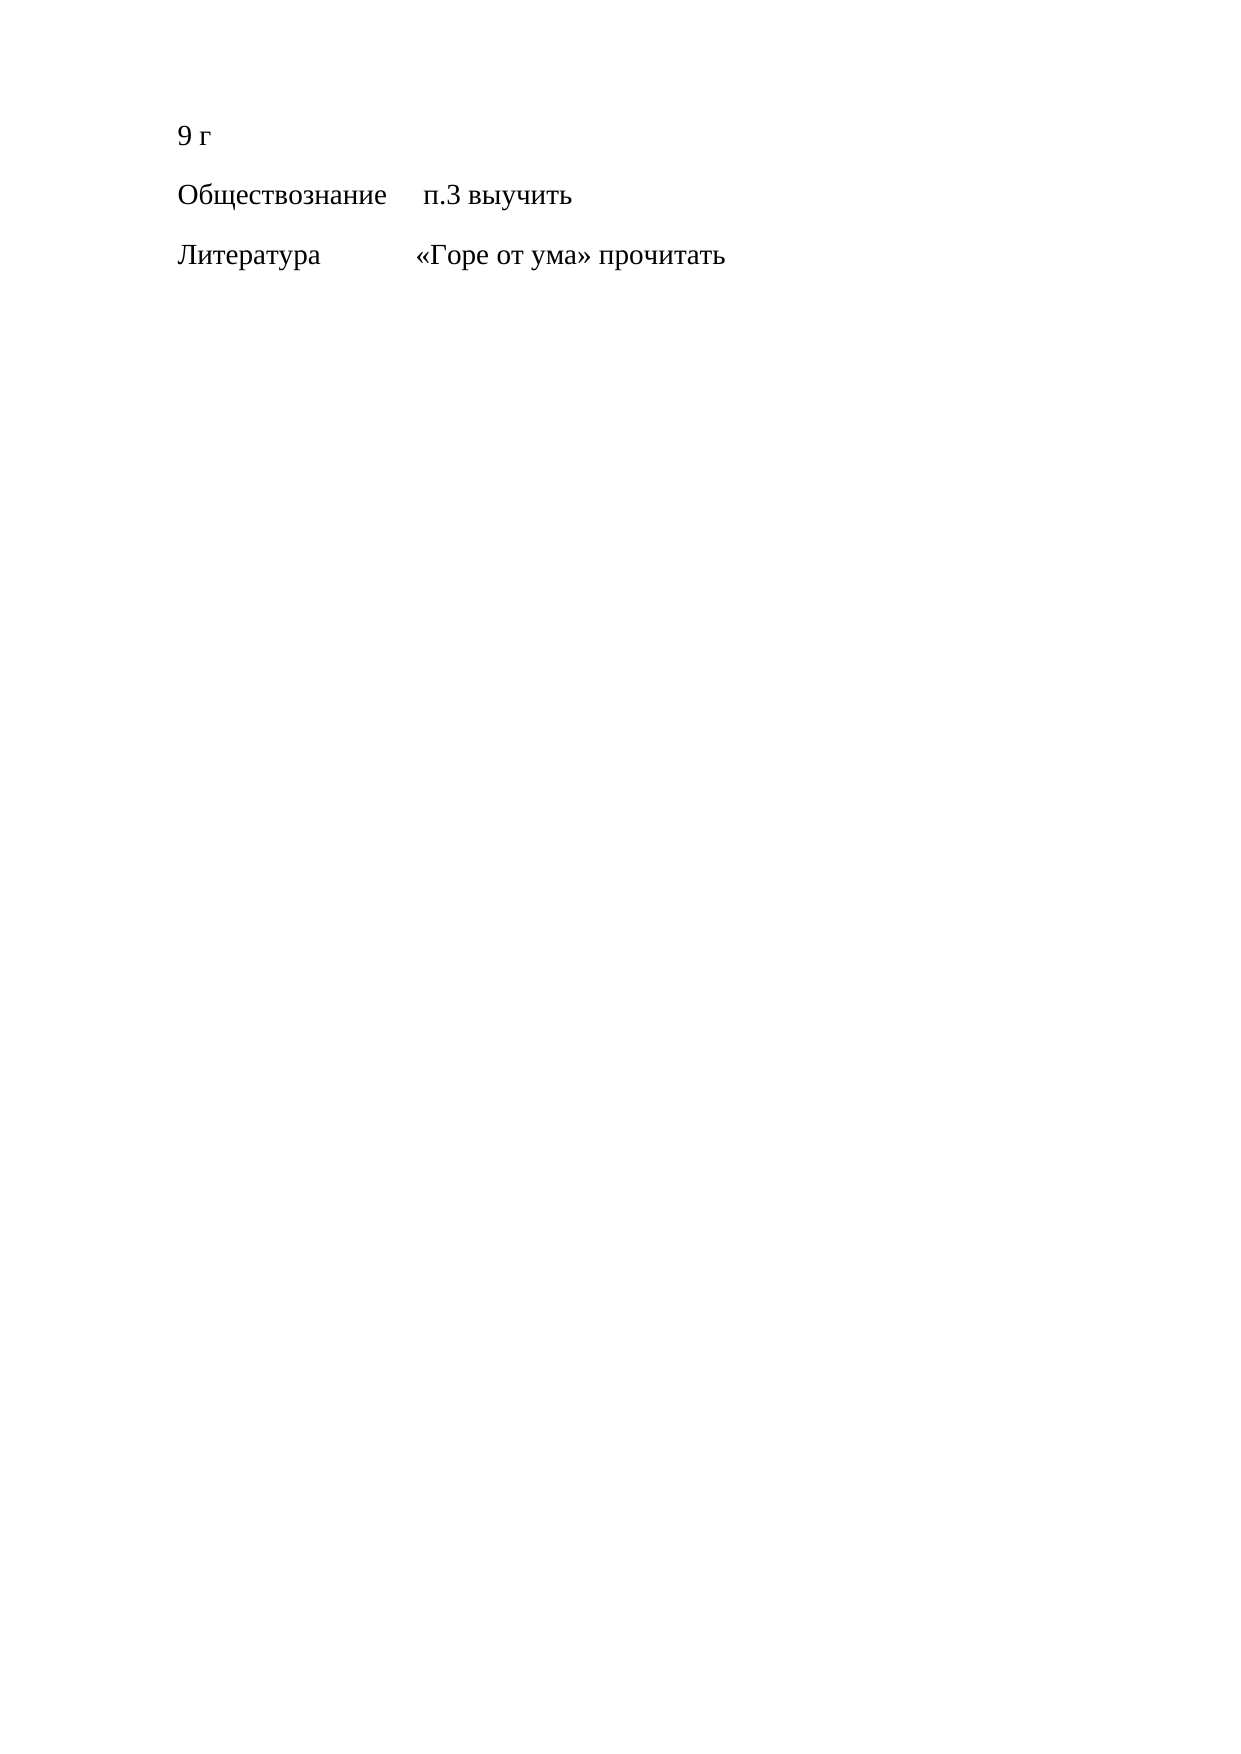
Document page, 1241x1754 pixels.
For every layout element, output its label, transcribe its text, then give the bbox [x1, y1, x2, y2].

text 9 г [177, 118, 1152, 152]
text Литература «Горе от ума» прочитать [177, 237, 1152, 270]
text Обществознание п.3 выучить [177, 177, 1152, 211]
